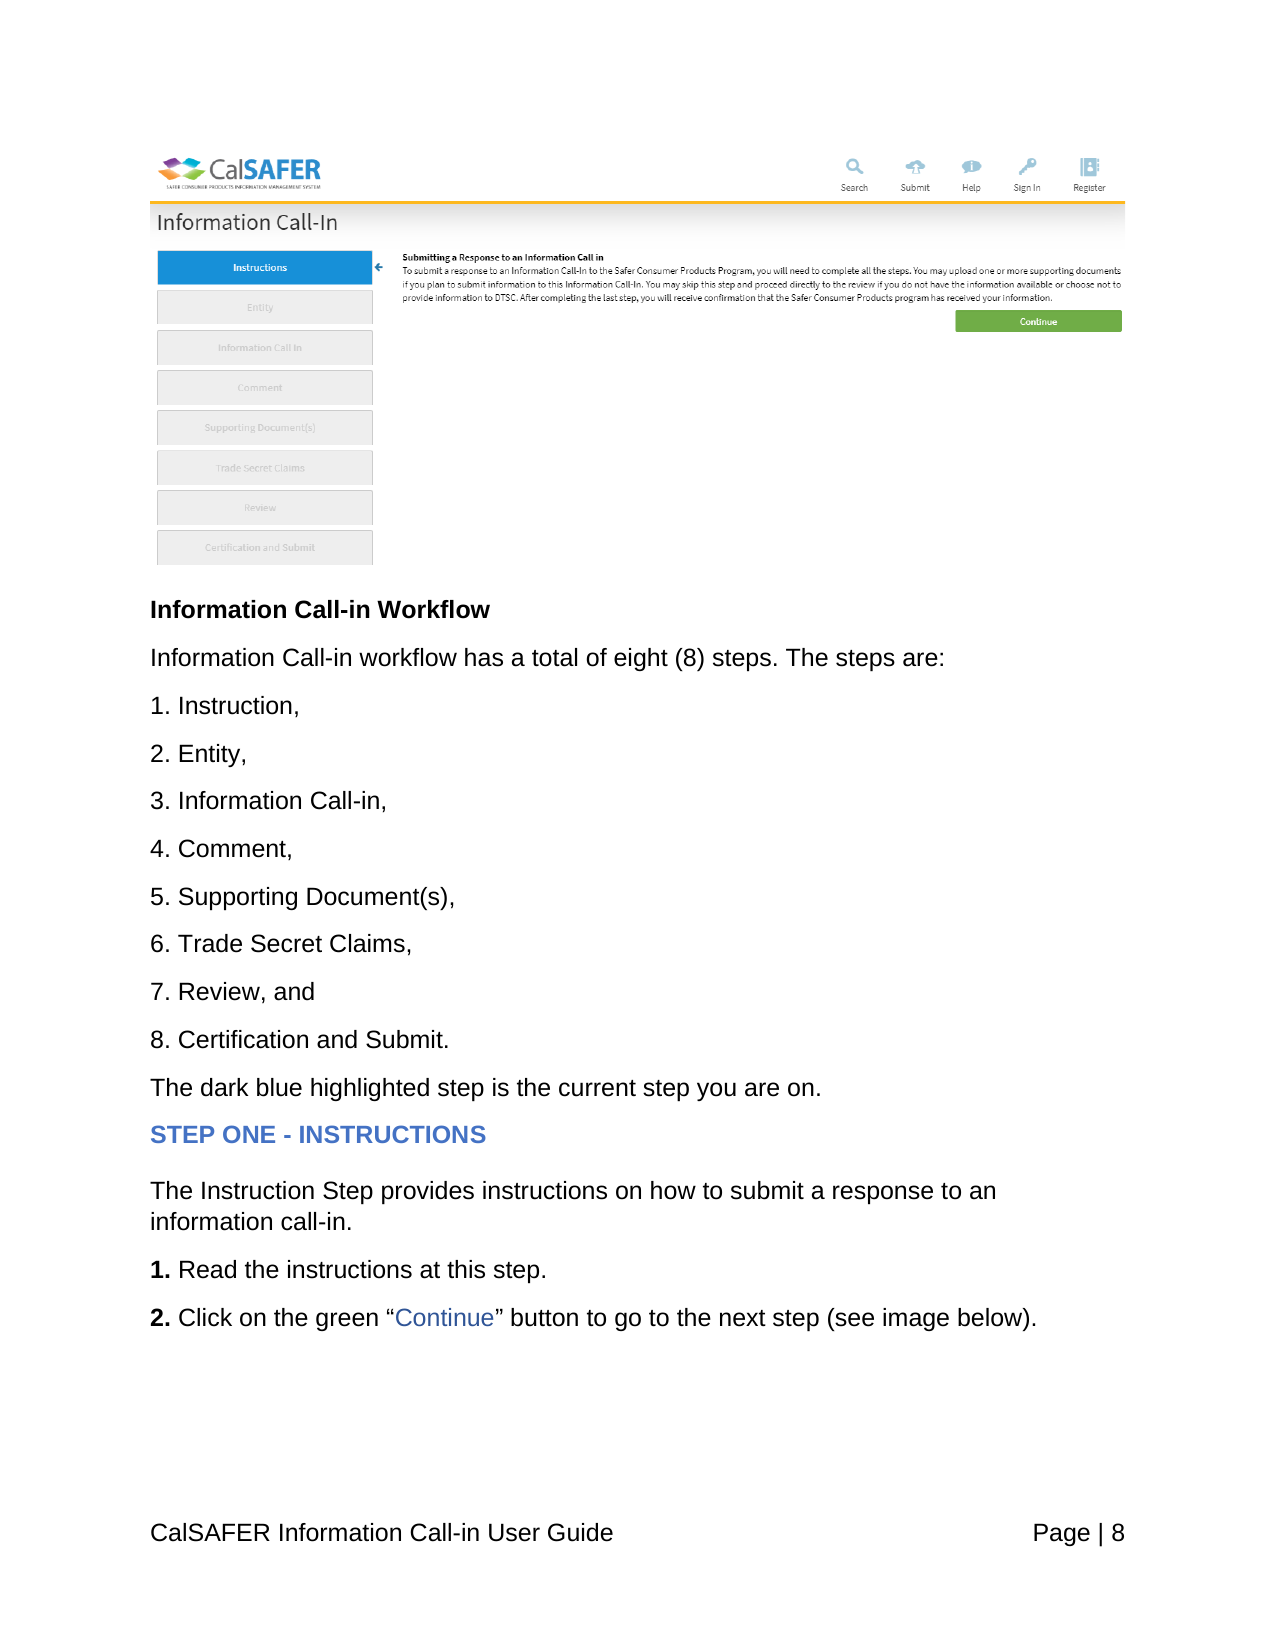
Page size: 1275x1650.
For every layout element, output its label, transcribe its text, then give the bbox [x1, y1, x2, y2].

text 8. Certification and Submit. [150, 1025, 1125, 1054]
text 1. Read the instructions at this step. [150, 1255, 1125, 1284]
text 2. Entity, [150, 739, 1125, 767]
text Information Call-in workflow has a total of eight (8) steps. The steps are: [150, 643, 1125, 672]
text 3. Information Call-in, [150, 786, 1125, 815]
text 1. Instruction, [150, 691, 1125, 720]
text The Instruction Step provides instructions on how to submit a response to an information call-in. [150, 1176, 1125, 1236]
text Information Call-in Workflow [150, 596, 1125, 624]
picture [150, 150, 1125, 577]
text 2. Click on the green “Continue” button to go to the next step (see image below). [150, 1303, 1125, 1332]
text 5. Supporting Document(s), [150, 882, 1125, 911]
text 4. Comment, [150, 834, 1125, 863]
text 6. Trade Secret Claims, [150, 929, 1125, 958]
text 7. Review, and [150, 977, 1125, 1006]
subtitle Step One - Instructions [150, 1120, 1125, 1149]
text The dark blue highlighted step is the current step you are on. [150, 1073, 1125, 1101]
